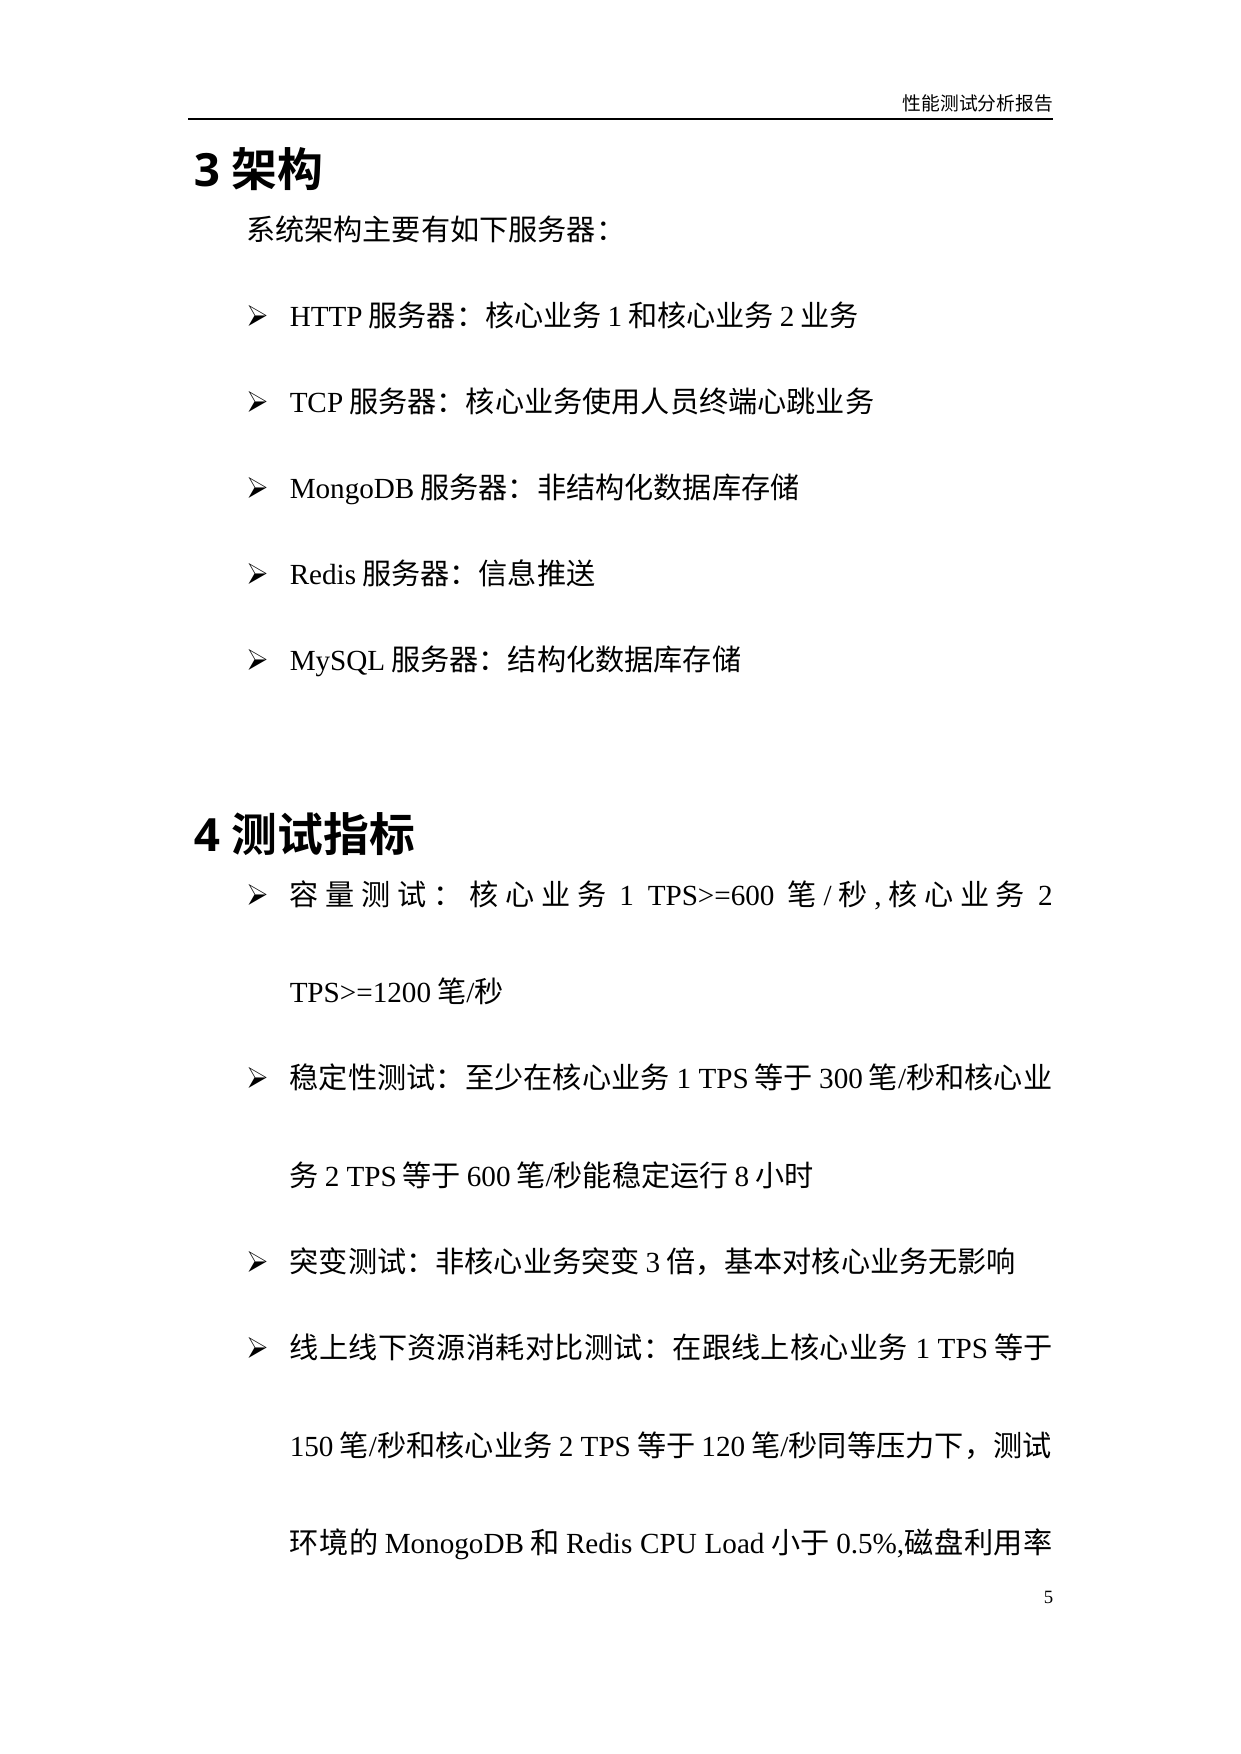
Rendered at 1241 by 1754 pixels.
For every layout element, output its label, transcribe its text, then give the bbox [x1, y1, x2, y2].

list TCP服务器：核心业务使用人员终端心跳业务 [246, 367, 1053, 432]
list HTTP服务器：核心业务1和核心业务2业务 [246, 281, 1053, 346]
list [246, 1313, 1053, 1573]
text 系统架构主要有如下服务器： [187, 195, 1053, 260]
list Redis服务器：信息推送 [246, 539, 1053, 604]
list 稳定性测试：至少在核心业务1 TPS等于300笔/秒和核心业务2 TPS等于600笔/秒能稳定运行8小时 [246, 1044, 1053, 1206]
list MySQL服务器：结构化数据库存储 [246, 625, 1053, 690]
list 突变测试：非核心业务突变3倍，基本对核心业务无影响 [246, 1227, 1053, 1292]
list MongoDB服务器：非结构化数据库存储 [246, 453, 1053, 518]
subtitle 测试指标 [193, 818, 1053, 860]
subtitle 架构 [193, 153, 1053, 195]
list 容量测试：核心业务1 TPS>=600笔/秒,核心业务2 TPS>=1200笔/秒 [246, 860, 1053, 1022]
